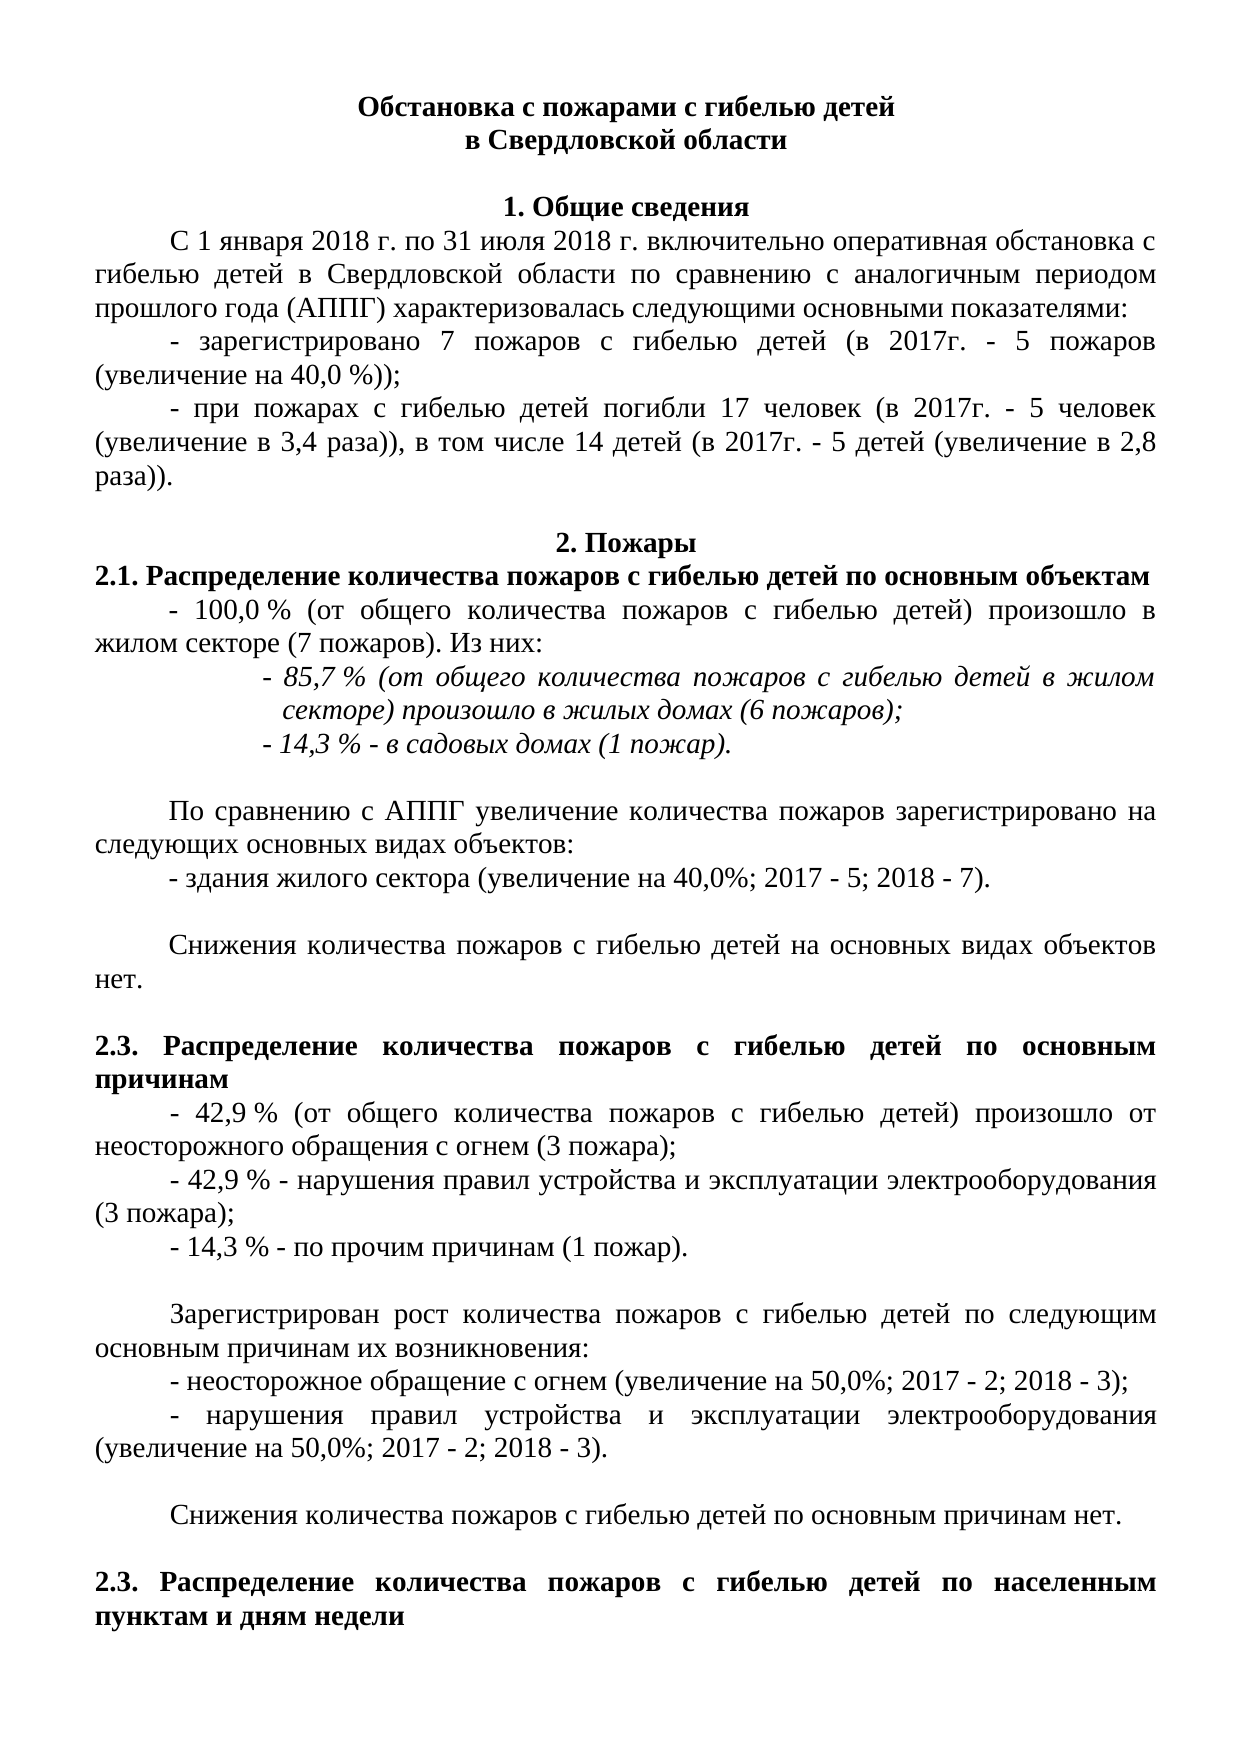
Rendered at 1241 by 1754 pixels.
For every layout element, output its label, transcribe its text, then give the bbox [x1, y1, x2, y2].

text 2.3. Распределение количества пожаров с гибелью детей по основным причинам [94, 1028, 1157, 1095]
text - 42,9 % - нарушения правил устройства и эксплуатации электрооборудования (3 пожара); [94, 1162, 1157, 1229]
text - 42,9 % (от общего количества пожаров с гибелью детей) произошло от неосторожного обращения с огнем (3 пожара); [94, 1095, 1157, 1162]
text в Свердловской области [94, 122, 1157, 156]
text Снижения количества пожаров с гибелью детей на основных видах объектов нет. [94, 927, 1157, 994]
text - зарегистрировано 7 пожаров с гибелью детей (в 2017г. - 5 пожаров (увеличение на 40,0 %)); [94, 323, 1157, 391]
text - здания жилого сектора (увеличение на 40,0%; 2017 - 5; 2018 - 7). [94, 860, 1157, 894]
text 1. Общие сведения [94, 189, 1157, 223]
text Зарегистрирован рост количества пожаров с гибелью детей по следующим основным причинам их возникновения: [94, 1296, 1157, 1363]
text - 85,7 % (от общего количества пожаров с гибелью детей в жилом секторе) произошло в жилых домах (6 пожаров); [262, 659, 1157, 726]
text - неосторожное обращение с огнем (увеличение на 50,0%; 2017 - 2; 2018 - 3); [94, 1363, 1157, 1397]
text - нарушения правил устройства и эксплуатации электрооборудования (увеличение на 50,0%; 2017 - 2; 2018 - 3). [94, 1397, 1157, 1464]
text - 14,3 % - в садовых домах (1 пожар). [262, 726, 1157, 759]
text - 100,0 % (от общего количества пожаров с гибелью детей) произошло в жилом секторе (7 пожаров). Из них: [94, 592, 1157, 659]
text 2.3. Распределение количества пожаров с гибелью детей по населенным пунктам и дням недели [94, 1564, 1157, 1632]
text Снижения количества пожаров с гибелью детей по основным причинам нет. [94, 1497, 1157, 1531]
text 2.1. Распределение количества пожаров с гибелью детей по основным объектам [94, 558, 1157, 592]
text По сравнению с АППГ увеличение количества пожаров зарегистрировано на следующих основных видах объектов: [94, 793, 1157, 860]
text 2. Пожары [94, 525, 1157, 558]
text С 1 января 2018 г. по 31 июля 2018 г. включительно оперативная обстановка с гибелью детей в Свердловской области по сравнению с аналогичным периодом прошлого года (АППГ) характеризовалась следующими основными показателями: [94, 223, 1157, 323]
text - при пожарах с гибелью детей погибли 17 человек (в 2017г. - 5 человек (увеличение в 3,4 раза)), в том числе 14 детей (в 2017г. - 5 детей (увеличение в 2,8 раза)). [94, 391, 1157, 491]
text Обстановка с пожарами с гибелью детей [94, 89, 1157, 122]
text - 14,3 % - по прочим причинам (1 пожар). [94, 1229, 1157, 1263]
